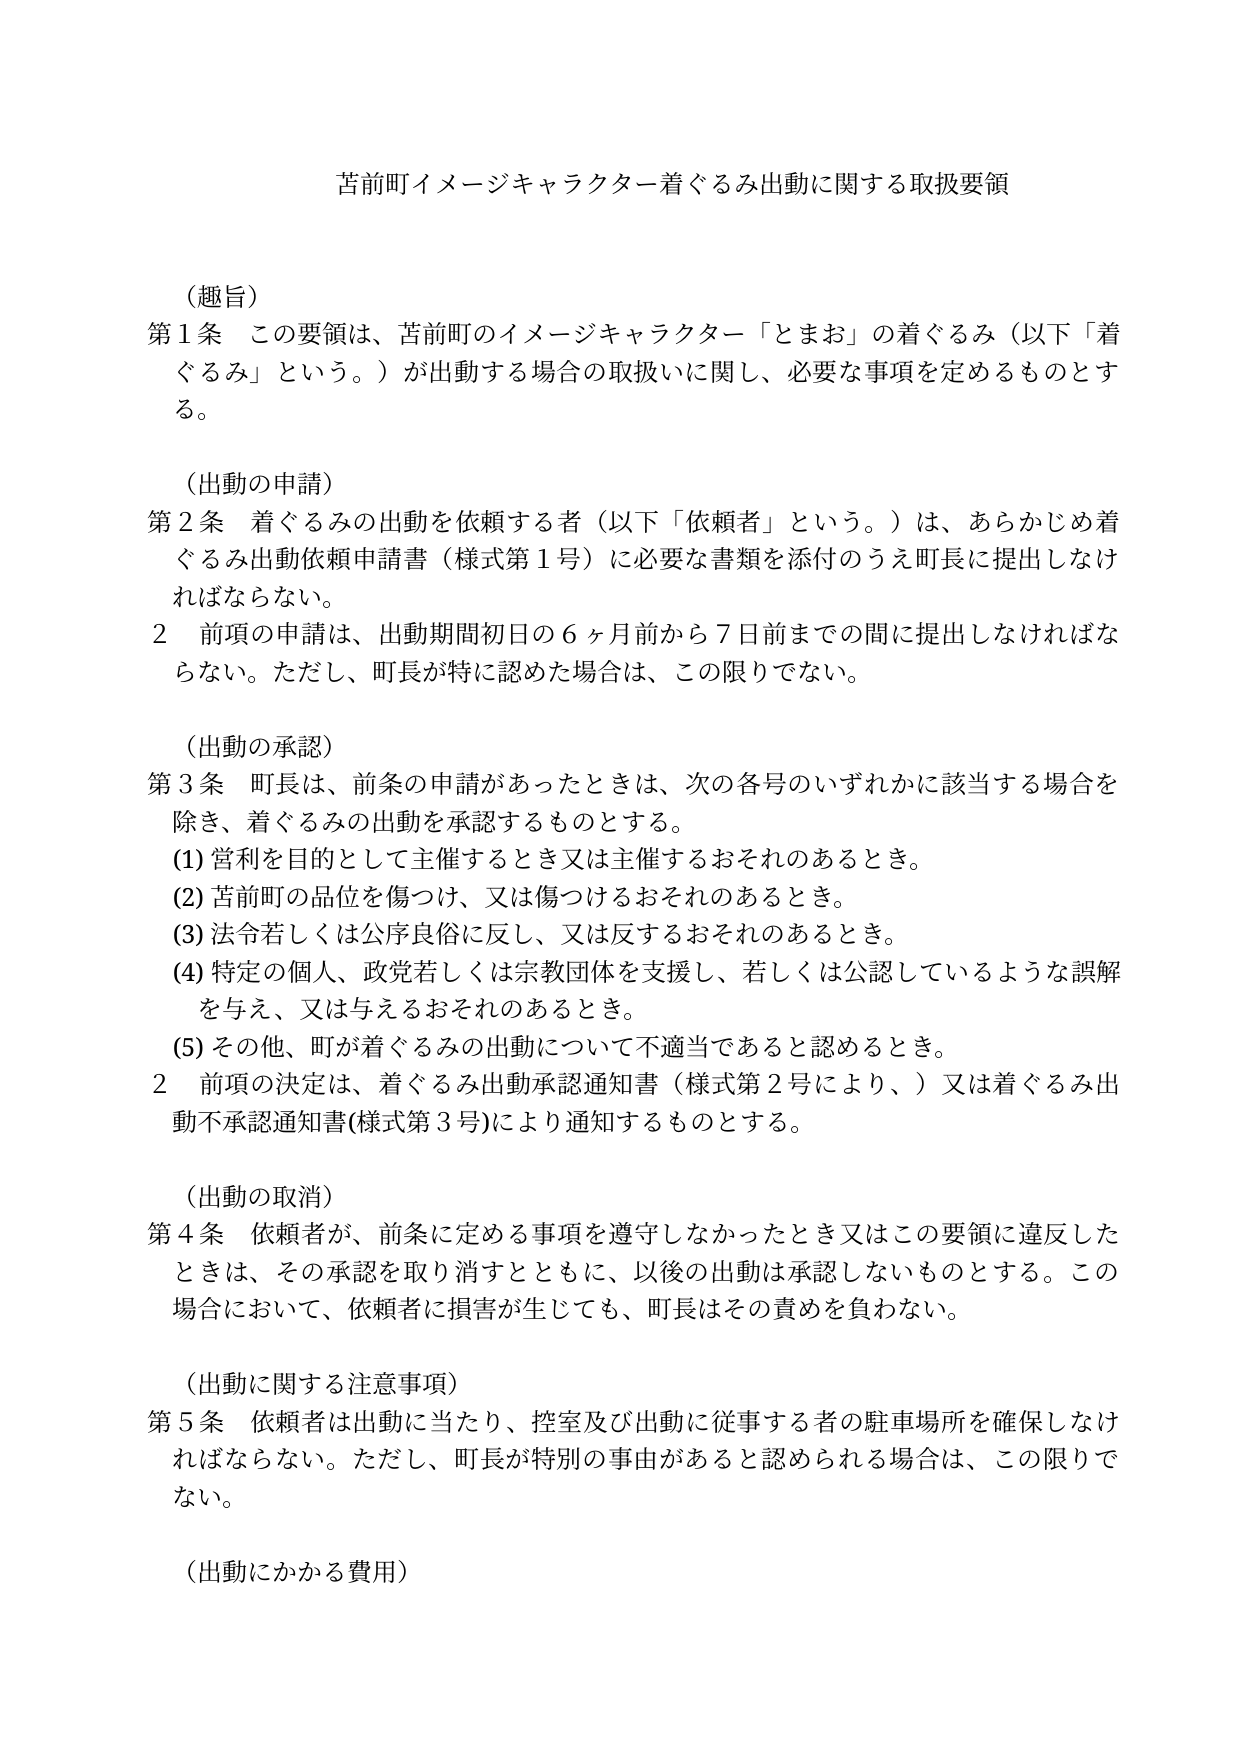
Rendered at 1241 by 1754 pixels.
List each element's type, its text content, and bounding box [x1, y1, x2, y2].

text （出動の取消） [148, 1177, 1122, 1214]
text 第２条 着ぐるみの出動を依頼する者（以下「依頼者」という。）は、あらかじめ着ぐるみ出動依頼申請書（様式第１号）に必要な書類を添付のうえ町長に提出しなければならない。 [148, 502, 1122, 614]
text (5) その他、町が着ぐるみの出動について不適当であると認めるとき。 [173, 1027, 1122, 1064]
text 第３条 町長は、前条の申請があったときは、次の各号のいずれかに該当する場合を除き、着ぐるみの出動を承認するものとする。 [148, 764, 1122, 839]
text ２ 前項の決定は、着ぐるみ出動承認通知書（様式第２号により、）又は着ぐるみ出動不承認通知書(様式第３号)により通知するものとする。 [148, 1064, 1122, 1139]
text 第５条 依頼者は出動に当たり、控室及び出動に従事する者の駐車場所を確保しなければならない。ただし、町長が特別の事由があると認められる場合は、この限りでない。 [148, 1402, 1122, 1514]
text (3) 法令若しくは公序良俗に反し、又は反するおそれのあるとき。 [173, 914, 1122, 952]
text (2) 苫前町の品位を傷つけ、又は傷つけるおそれのあるとき。 [173, 877, 1122, 914]
text (1) 営利を目的として主催するとき又は主催するおそれのあるとき。 [148, 839, 1122, 877]
text 第４条 依頼者が、前条に定める事項を遵守しなかったとき又はこの要領に違反したときは、その承認を取り消すとともに、以後の出動は承認しないものとする。この場合において、依頼者に損害が生じても、町長はその責めを負わない。 [148, 1214, 1122, 1327]
text 苫前町イメージキャラクター着ぐるみ出動に関する取扱要領 [148, 164, 1122, 202]
text （出動にかかる費用） [148, 1552, 1122, 1589]
text （出動に関する注意事項） [148, 1364, 1122, 1402]
text (4) 特定の個人、政党若しくは宗教団体を支援し、若しくは公認しているような誤解を与え、又は与えるおそれのあるとき。 [173, 952, 1122, 1027]
text ２ 前項の申請は、出動期間初日の６ヶ月前から７日前までの間に提出しなければならない。ただし、町長が特に認めた場合は、この限りでない。 [148, 614, 1122, 689]
text （出動の承認） [148, 727, 1122, 764]
text （趣旨） [148, 277, 1122, 314]
text （出動の申請） [148, 464, 1122, 502]
text 第１条 この要領は、苫前町のイメージキャラクター「とまお」の着ぐるみ（以下「着ぐるみ」という。）が出動する場合の取扱いに関し、必要な事項を定めるものとする。 [148, 314, 1122, 427]
